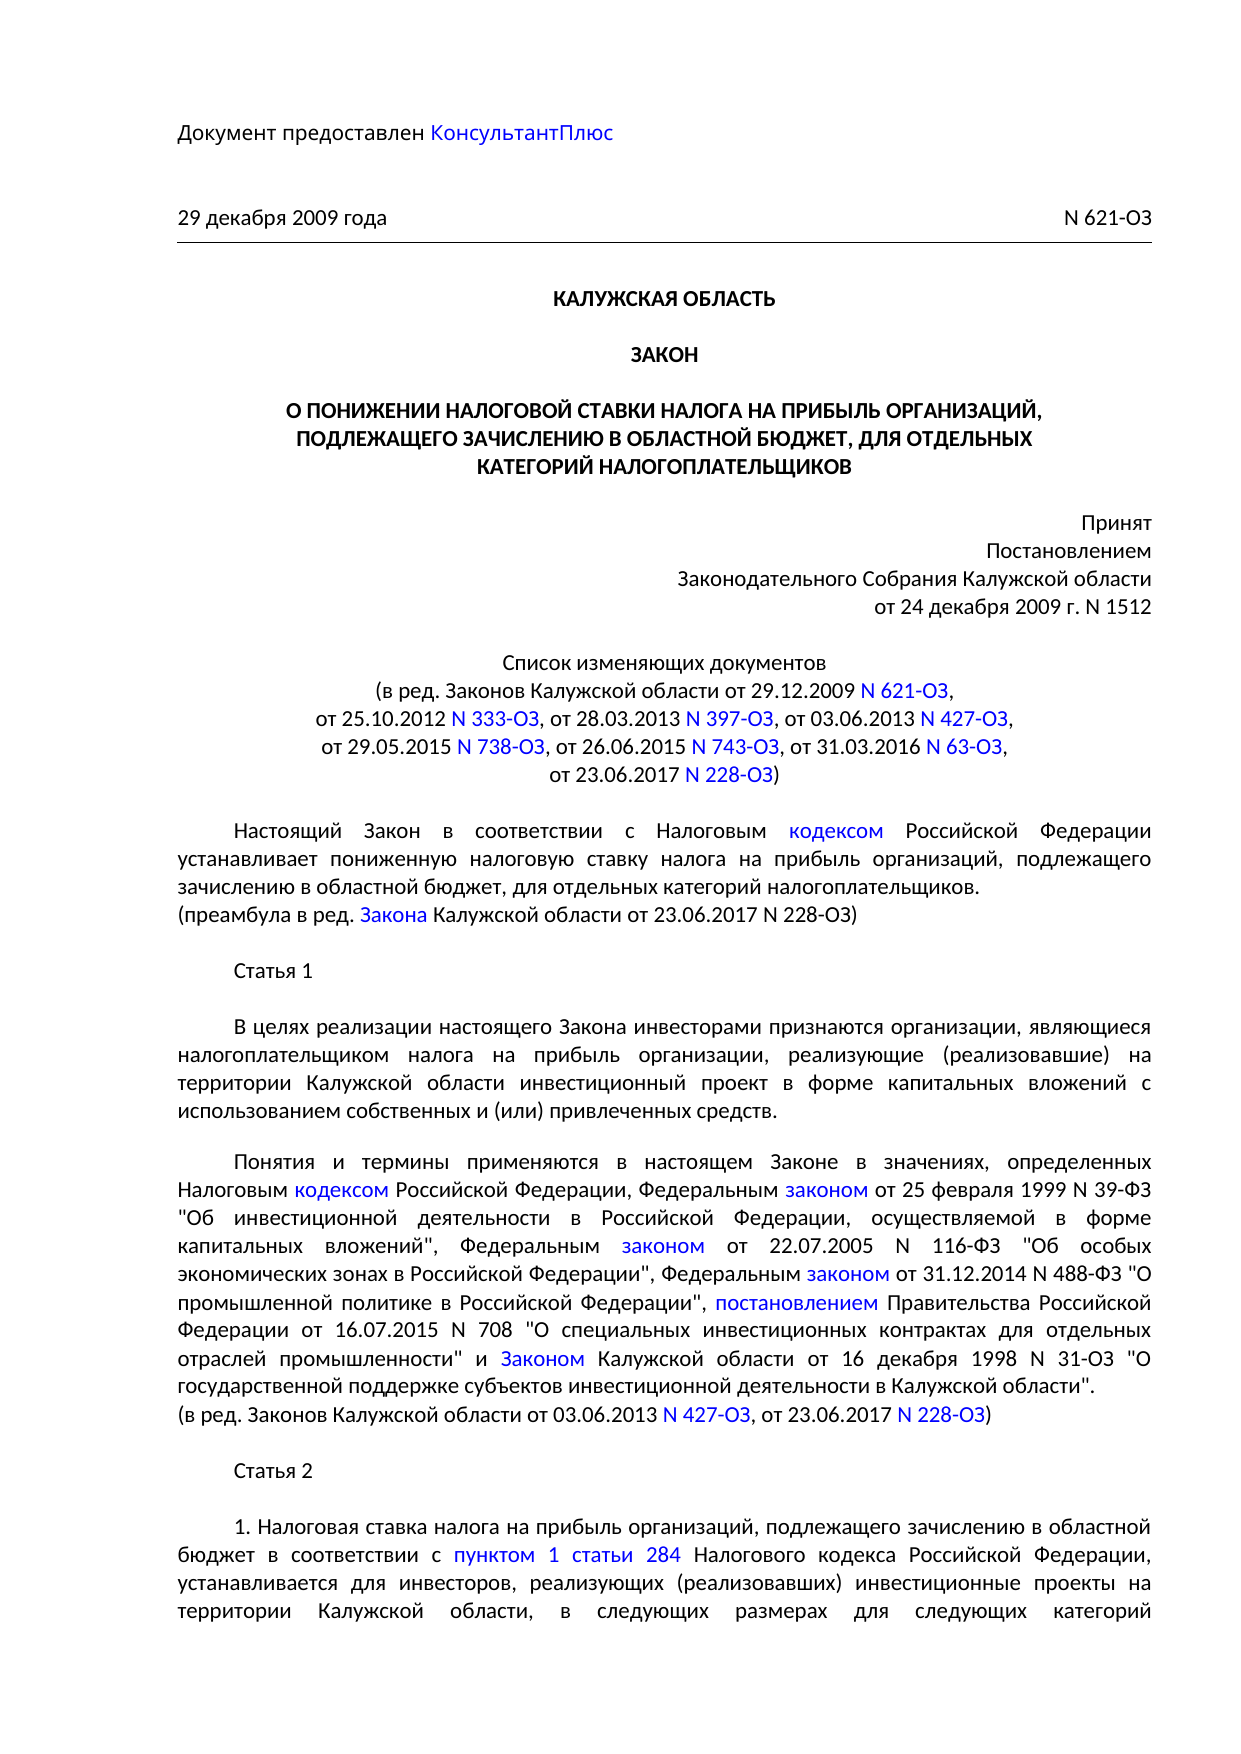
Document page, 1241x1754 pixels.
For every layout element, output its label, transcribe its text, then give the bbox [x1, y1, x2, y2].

title КАЛУЖСКАЯ ОБЛАСТЬ [177, 284, 1152, 312]
table_header N 621-ОЗ [664, 203, 1152, 231]
title О ПОНИЖЕНИИ НАЛОГОВОЙ СТАВКИ НАЛОГА НА ПРИБЫЛЬ ОРГАНИЗАЦИЙ, [177, 396, 1152, 424]
text Законодательного Собрания Калужской области [177, 564, 1152, 592]
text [177, 1512, 1152, 1624]
text (в ред. Законов Калужской области от 03.06.2013 N 427-ОЗ, от 23.06.2017 N 228-ОЗ) [177, 1400, 1152, 1428]
text Настоящий Закон в соответствии с Налоговым кодексом Российской Федерации устанавливает пониженную налоговую ставку налога на прибыль организаций, подлежащего зачислению в областной бюджет, для отдельных категорий налогоплательщиков. [177, 816, 1152, 900]
text В целях реализации настоящего Закона инвесторами признаются организации, являющиеся налогоплательщиком налога на прибыль организации, реализующие (реализовавшие) на территории Калужской области инвестиционный проект в форме капитальных вложений с использованием собственных и (или) привлеченных средств. [177, 1012, 1152, 1124]
title ЗАКОН [177, 340, 1152, 368]
text Статья 1 [177, 956, 1152, 984]
table_header 29 декабря 2009 года [177, 203, 664, 231]
text (в ред. Законов Калужской области от 29.12.2009 N 621-ОЗ, [177, 676, 1152, 704]
title КАТЕГОРИЙ НАЛОГОПЛАТЕЛЬЩИКОВ [177, 452, 1152, 480]
text (преамбула в ред. Закона Калужской области от 23.06.2017 N 228-ОЗ) [177, 900, 1152, 928]
text Статья 2 [177, 1456, 1152, 1484]
text от 24 декабря 2009 г. N 1512 [177, 592, 1152, 620]
text от 23.06.2017 N 228-ОЗ) [177, 760, 1152, 788]
title ПОДЛЕЖАЩЕГО ЗАЧИСЛЕНИЮ В ОБЛАСТНОЙ БЮДЖЕТ, ДЛЯ ОТДЕЛЬНЫХ [177, 424, 1152, 452]
text Понятия и термины применяются в настоящем Законе в значениях, определенных Налоговым кодексом Российской Федерации, Федеральным законом от 25 февраля 1999 N 39-ФЗ "Об инвестиционной деятельности в Российской Федерации, осуществляемой в форме капитальных вложений", Федеральным законом от 22.07.2005 N 116-ФЗ "Об особых экономических зонах в Российской Федерации", Федеральным законом от 31.12.2014 N 488-ФЗ "О промышленной политике в Российской Федерации", постановлением Правительства Российской Федерации от 16.07.2015 N 708 "О специальных инвестиционных контрактах для отдельных отраслей промышленности" и Законом Калужской области от 16 декабря 1998 N 31-ОЗ "О государственной поддержке субъектов инвестиционной деятельности в Калужской области". [177, 1147, 1152, 1400]
text Принят [177, 508, 1152, 536]
title Документ предоставлен КонсультантПлюс [177, 118, 1152, 175]
text от 29.05.2015 N 738-ОЗ, от 26.06.2015 N 743-ОЗ, от 31.03.2016 N 63-ОЗ, [177, 732, 1152, 760]
text Постановлением [177, 536, 1152, 564]
text от 25.10.2012 N 333-ОЗ, от 28.03.2013 N 397-ОЗ, от 03.06.2013 N 427-ОЗ, [177, 704, 1152, 732]
text Список изменяющих документов [177, 648, 1152, 676]
